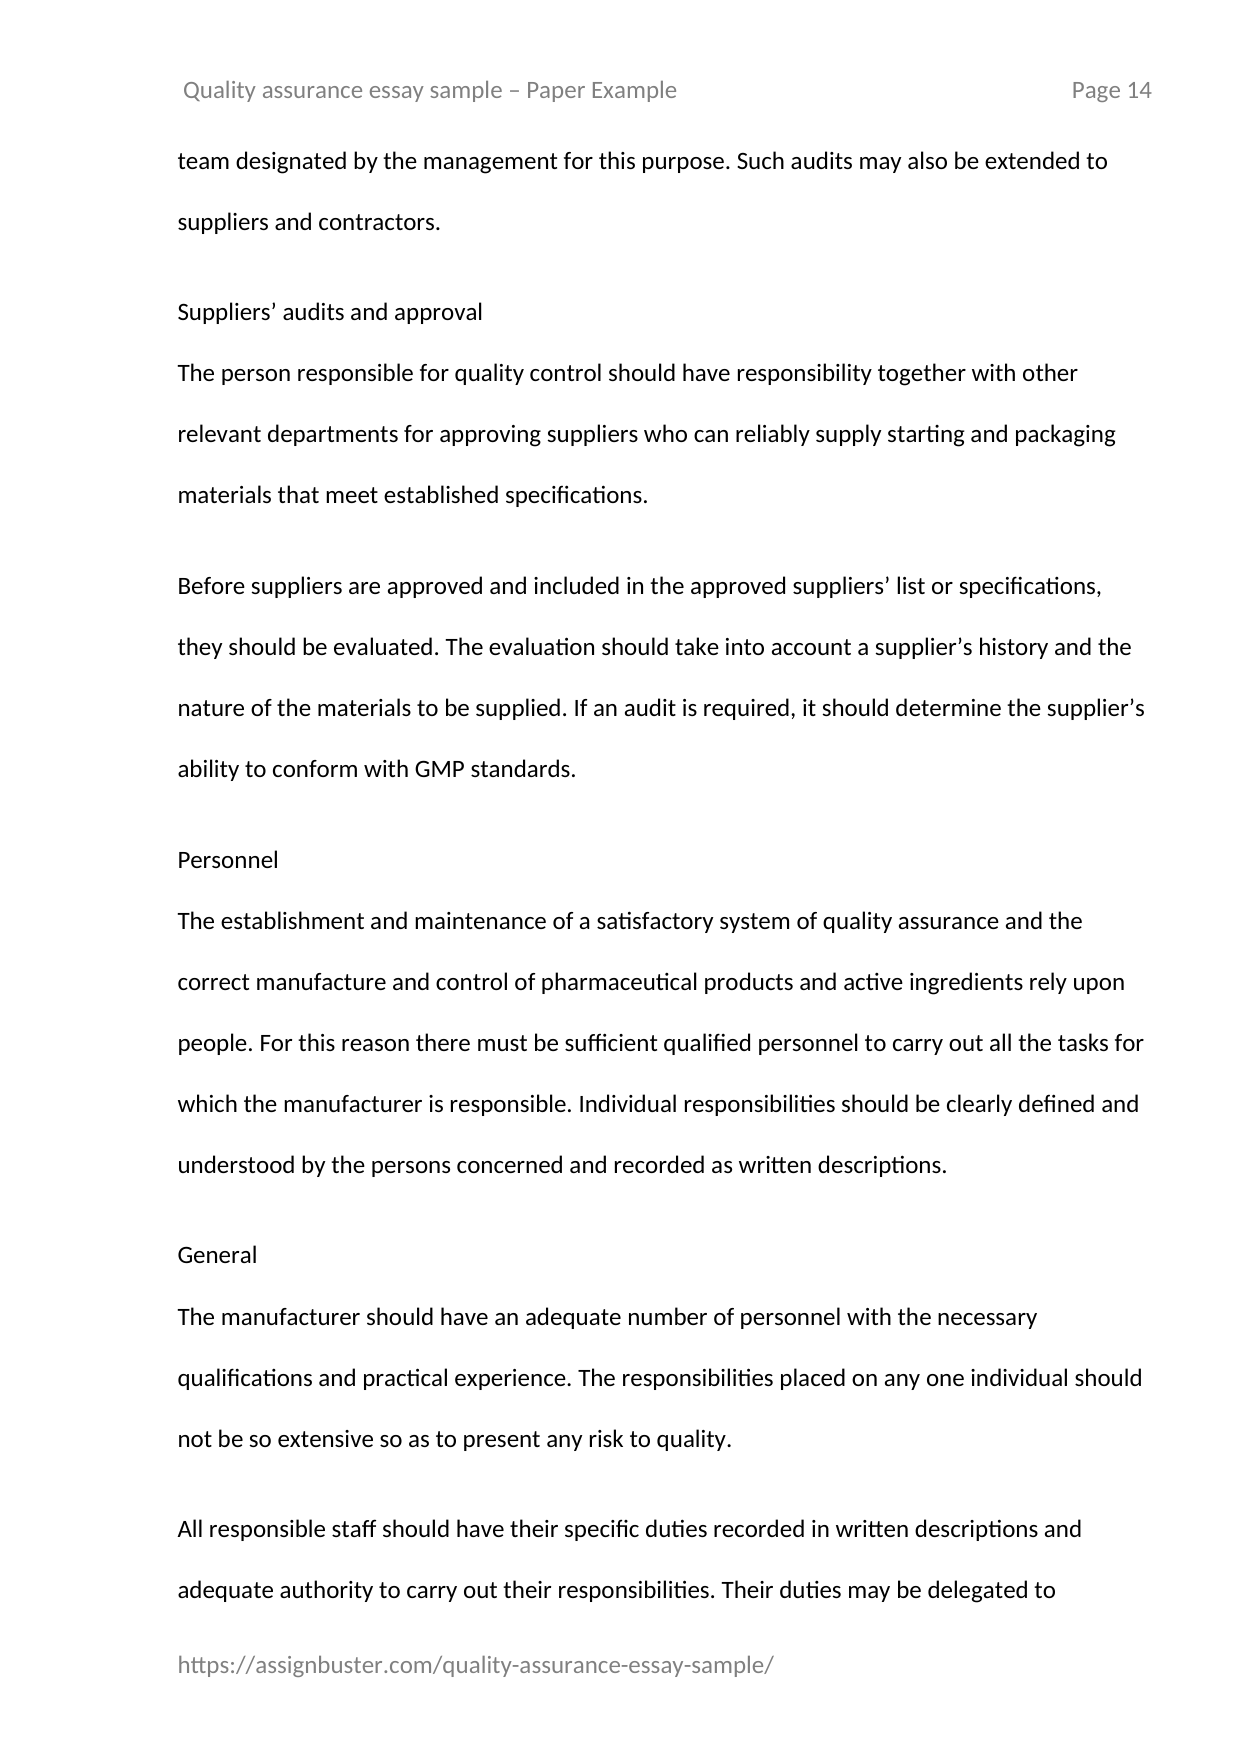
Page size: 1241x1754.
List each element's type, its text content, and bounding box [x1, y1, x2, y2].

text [177, 145, 1152, 237]
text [177, 1513, 1152, 1605]
text Before suppliers are approved and included in the approved suppliers’ list or specifications, they should be evaluated. The evaluation should take into account a supplier’s history and the nature of the materials to be supplied. If an audit is required, it should determine the supplier’s ability to conform with GMP standards. [177, 570, 1152, 784]
text General The manufacturer should have an adequate number of personnel with the necessary qualifications and practical experience. The responsibilities placed on any one individual should not be so extensive so as to present any risk to quality. [177, 1239, 1152, 1453]
text Personnel The establishment and maintenance of a satisfactory system of quality assurance and the correct manufacture and control of pharmaceutical products and active ingredients rely upon people. For this reason there must be sufficient qualified personnel to carry out all the tasks for which the manufacturer is responsible. Individual responsibilities should be clearly defined and understood by the persons concerned and recorded as written descriptions. [177, 844, 1152, 1179]
text Suppliers’ audits and approval The person responsible for quality control should have responsibility together with other relevant departments for approving suppliers who can reliably supply starting and packaging materials that meet established specifications. [177, 297, 1152, 510]
